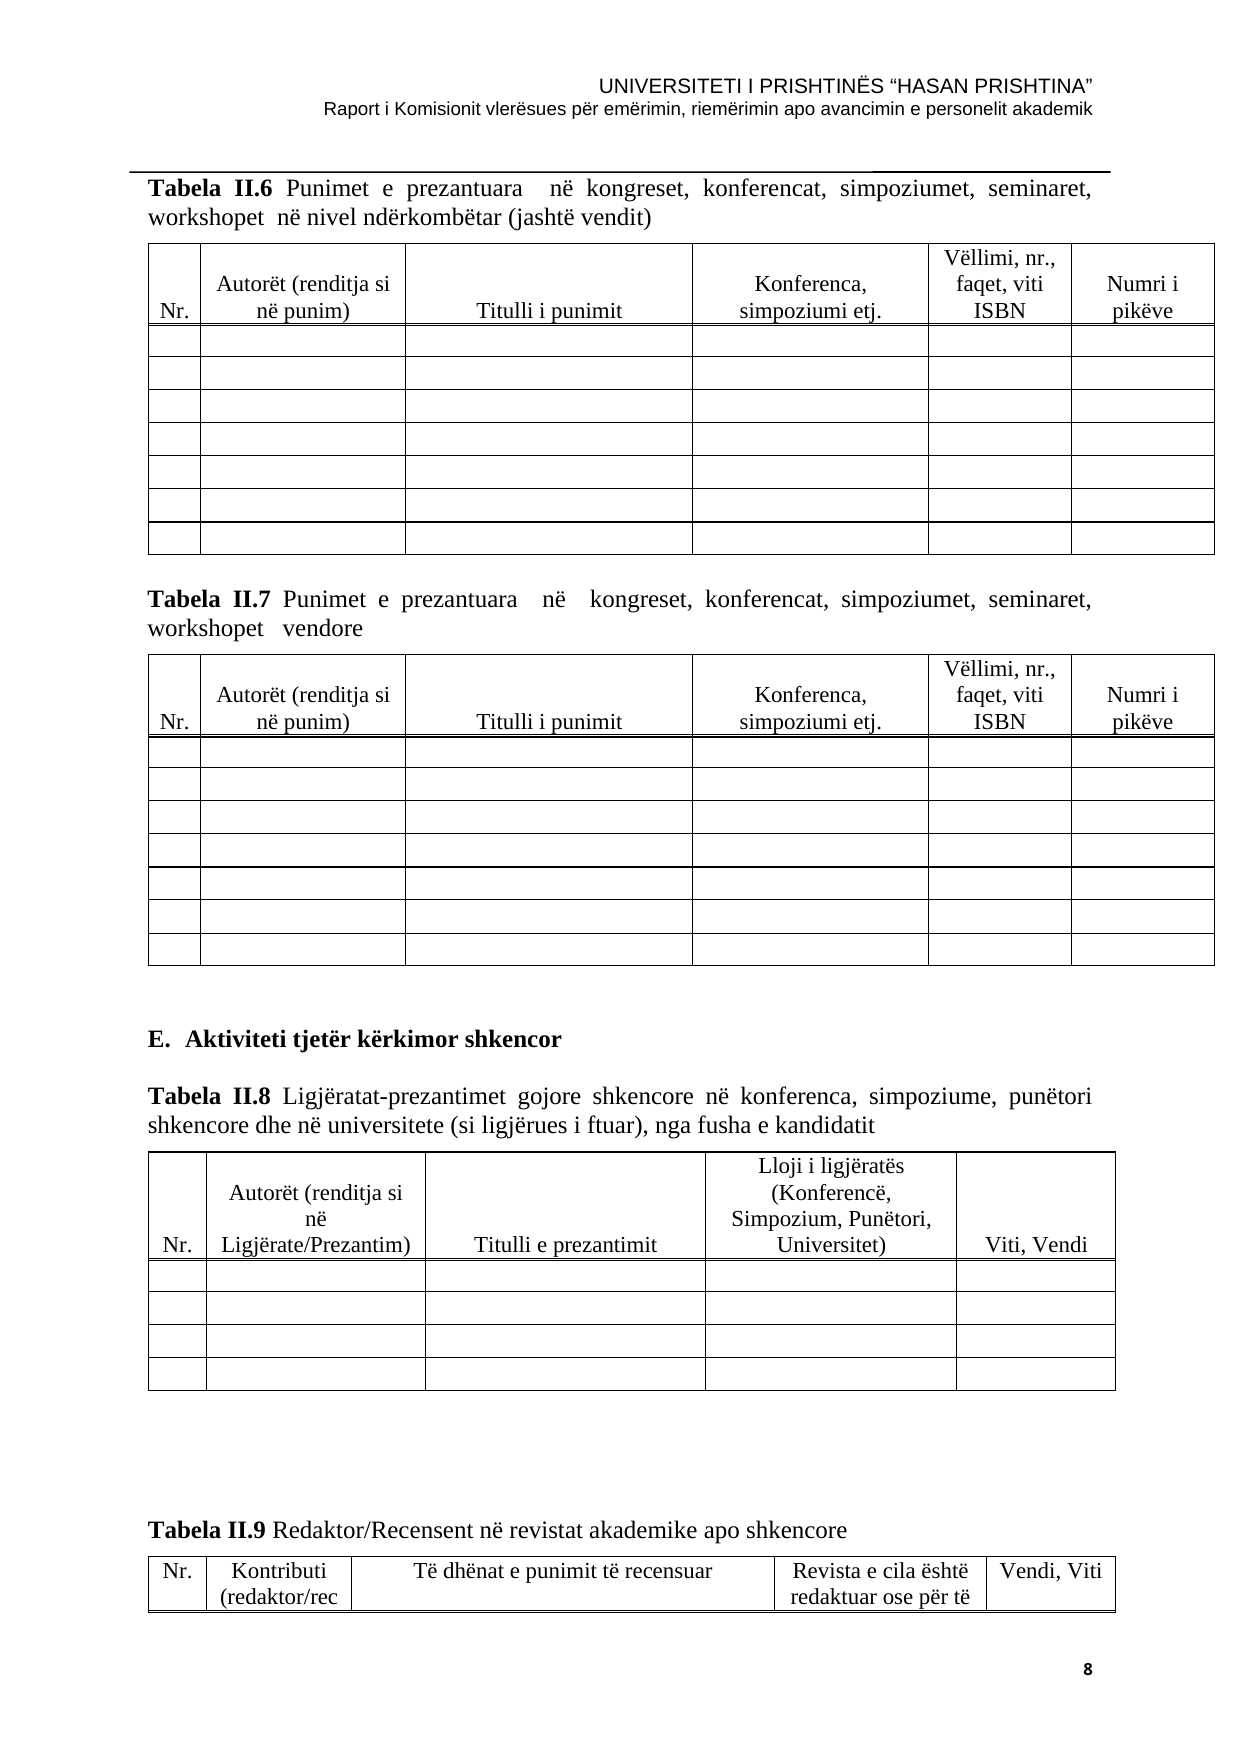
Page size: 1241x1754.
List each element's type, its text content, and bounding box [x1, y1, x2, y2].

table_cell [1072, 523, 1214, 554]
table_cell [929, 934, 1071, 965]
text Tabela II.8 Ligjëratat-prezantimet gojore shkencore në konferenca, simpoziume, punëtori shkencore dhe në universitete (si ligjërues i ftuar), nga fusha e kandidatit [148, 1081, 1092, 1139]
table_cell [149, 801, 200, 833]
table_cell [406, 934, 692, 965]
table_cell [406, 768, 692, 800]
table_header Autorët (renditja si në punim) [201, 655, 405, 734]
text Tabela II.6 Punimet e prezantuara në kongreset, konferencat, simpoziumet, seminaret, workshopet në nivel ndërkombëtar (jashtë vendit) [148, 172, 1092, 231]
table_cell [426, 1292, 705, 1324]
table_header Autorët (renditja si në Ligjërate/Prezantim) [207, 1153, 425, 1258]
table_cell [207, 1358, 425, 1390]
table_cell [149, 523, 200, 554]
table_cell [149, 326, 200, 356]
table_cell [693, 326, 928, 356]
table_cell [406, 423, 692, 455]
table_cell [207, 1292, 425, 1324]
table_cell [957, 1358, 1115, 1390]
table_cell [1072, 357, 1214, 389]
table_cell [207, 1261, 425, 1291]
table_header Titulli i punimit [406, 655, 692, 734]
text Tabela II.9 Redaktor/Recensent në revistat akademike apo shkencore [148, 1515, 1092, 1543]
table_cell [406, 456, 692, 488]
table_cell [693, 489, 928, 521]
table_cell [406, 357, 692, 389]
table_cell [929, 801, 1071, 833]
table_header Nr. [149, 244, 200, 323]
table_cell [426, 1261, 705, 1291]
table_cell [1072, 489, 1214, 521]
table_cell [201, 357, 405, 389]
table_cell [149, 934, 200, 965]
table_cell [1072, 868, 1214, 899]
table_header Vëllimi, nr., faqet, viti ISBN [929, 244, 1071, 323]
table_cell [201, 801, 405, 833]
table_cell [929, 326, 1071, 356]
table_cell [149, 868, 200, 899]
table_header Lloji i ligjëratës (Konferencë, Simpozium, Punëtori, Universitet) [706, 1153, 956, 1258]
table_cell [149, 900, 200, 932]
table_cell [929, 489, 1071, 521]
table_cell [693, 934, 928, 965]
table_cell [693, 423, 928, 455]
table_cell [1072, 834, 1214, 866]
table_cell [149, 834, 200, 866]
table_cell [201, 768, 405, 800]
table_header Titulli e prezantimit [426, 1153, 705, 1258]
table_header Numri i pikëve [1072, 244, 1214, 323]
table_cell [207, 1325, 425, 1357]
table_cell [1072, 768, 1214, 800]
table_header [775, 1557, 986, 1610]
table_cell [693, 523, 928, 554]
table_cell [149, 768, 200, 800]
table_cell [149, 1261, 206, 1291]
table_cell [929, 357, 1071, 389]
table_cell [1072, 326, 1214, 356]
table_cell [406, 326, 692, 356]
table_cell [201, 834, 405, 866]
table_cell [693, 900, 928, 932]
table_cell [201, 456, 405, 488]
text Tabela II.7 Punimet e prezantuara në kongreset, konferencat, simpoziumet, seminaret, workshopet vendore [147, 584, 1092, 642]
table_cell [693, 868, 928, 899]
table_header Nr. [149, 655, 200, 734]
table_header Nr. [149, 1557, 206, 1610]
table_cell [1072, 934, 1214, 965]
table_cell [426, 1358, 705, 1390]
table_cell [149, 456, 200, 488]
table_cell [929, 900, 1071, 932]
table_header Konferenca, simpoziumi etj. [693, 244, 928, 323]
table_header Numri i pikëve [1072, 655, 1214, 734]
table_header Titulli i punimit [406, 244, 692, 323]
table_cell [1072, 738, 1214, 767]
table_cell [1072, 390, 1214, 422]
table_cell [957, 1292, 1115, 1324]
table_cell [1072, 456, 1214, 488]
table_cell [406, 738, 692, 767]
table_cell [929, 834, 1071, 866]
table_cell [406, 523, 692, 554]
table_cell [1072, 801, 1214, 833]
table_header Nr. [149, 1153, 206, 1258]
table_cell [693, 768, 928, 800]
table_cell [929, 523, 1071, 554]
table_cell [1072, 423, 1214, 455]
table_cell [1072, 900, 1214, 932]
table_cell [149, 390, 200, 422]
table_cell [149, 423, 200, 455]
table_cell [929, 390, 1071, 422]
table_cell [693, 834, 928, 866]
table_header Konferenca, simpoziumi etj. [693, 655, 928, 734]
table_header Vendi, Viti [987, 1557, 1115, 1610]
table_cell [406, 834, 692, 866]
table_cell [149, 1325, 206, 1357]
table_cell [426, 1325, 705, 1357]
table_cell [406, 489, 692, 521]
table_cell [406, 868, 692, 899]
table_cell [406, 390, 692, 422]
table_cell [929, 423, 1071, 455]
table_cell [201, 489, 405, 521]
table_cell [929, 868, 1071, 899]
table_cell [693, 801, 928, 833]
table_cell [406, 801, 692, 833]
table_cell [201, 738, 405, 767]
table_cell [149, 489, 200, 521]
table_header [352, 1557, 774, 1610]
table_cell [201, 390, 405, 422]
table_cell [929, 768, 1071, 800]
table_cell [706, 1261, 956, 1291]
table_cell [201, 326, 405, 356]
table_cell [693, 456, 928, 488]
table_cell [706, 1292, 956, 1324]
table_cell [706, 1358, 956, 1390]
table_cell [201, 934, 405, 965]
table_cell [957, 1325, 1115, 1357]
table_cell [149, 1292, 206, 1324]
table_cell [406, 900, 692, 932]
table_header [207, 1557, 351, 1610]
table_cell [149, 738, 200, 767]
table_header Vëllimi, nr., faqet, viti ISBN [929, 655, 1071, 734]
table_cell [693, 738, 928, 767]
table_cell [706, 1325, 956, 1357]
table_cell [929, 738, 1071, 767]
table_cell [201, 900, 405, 932]
table_cell [693, 357, 928, 389]
table_cell [149, 1358, 206, 1390]
table_cell [149, 357, 200, 389]
table_header Viti, Vendi [957, 1153, 1115, 1258]
list Aktiviteti tjetër kërkimor shkencor [148, 1024, 1092, 1053]
table_cell [957, 1261, 1115, 1291]
table_header Autorët (renditja si në punim) [201, 244, 405, 323]
table_cell [693, 390, 928, 422]
table_cell [929, 456, 1071, 488]
table_cell [201, 523, 405, 554]
table_cell [201, 423, 405, 455]
table_cell [201, 868, 405, 899]
